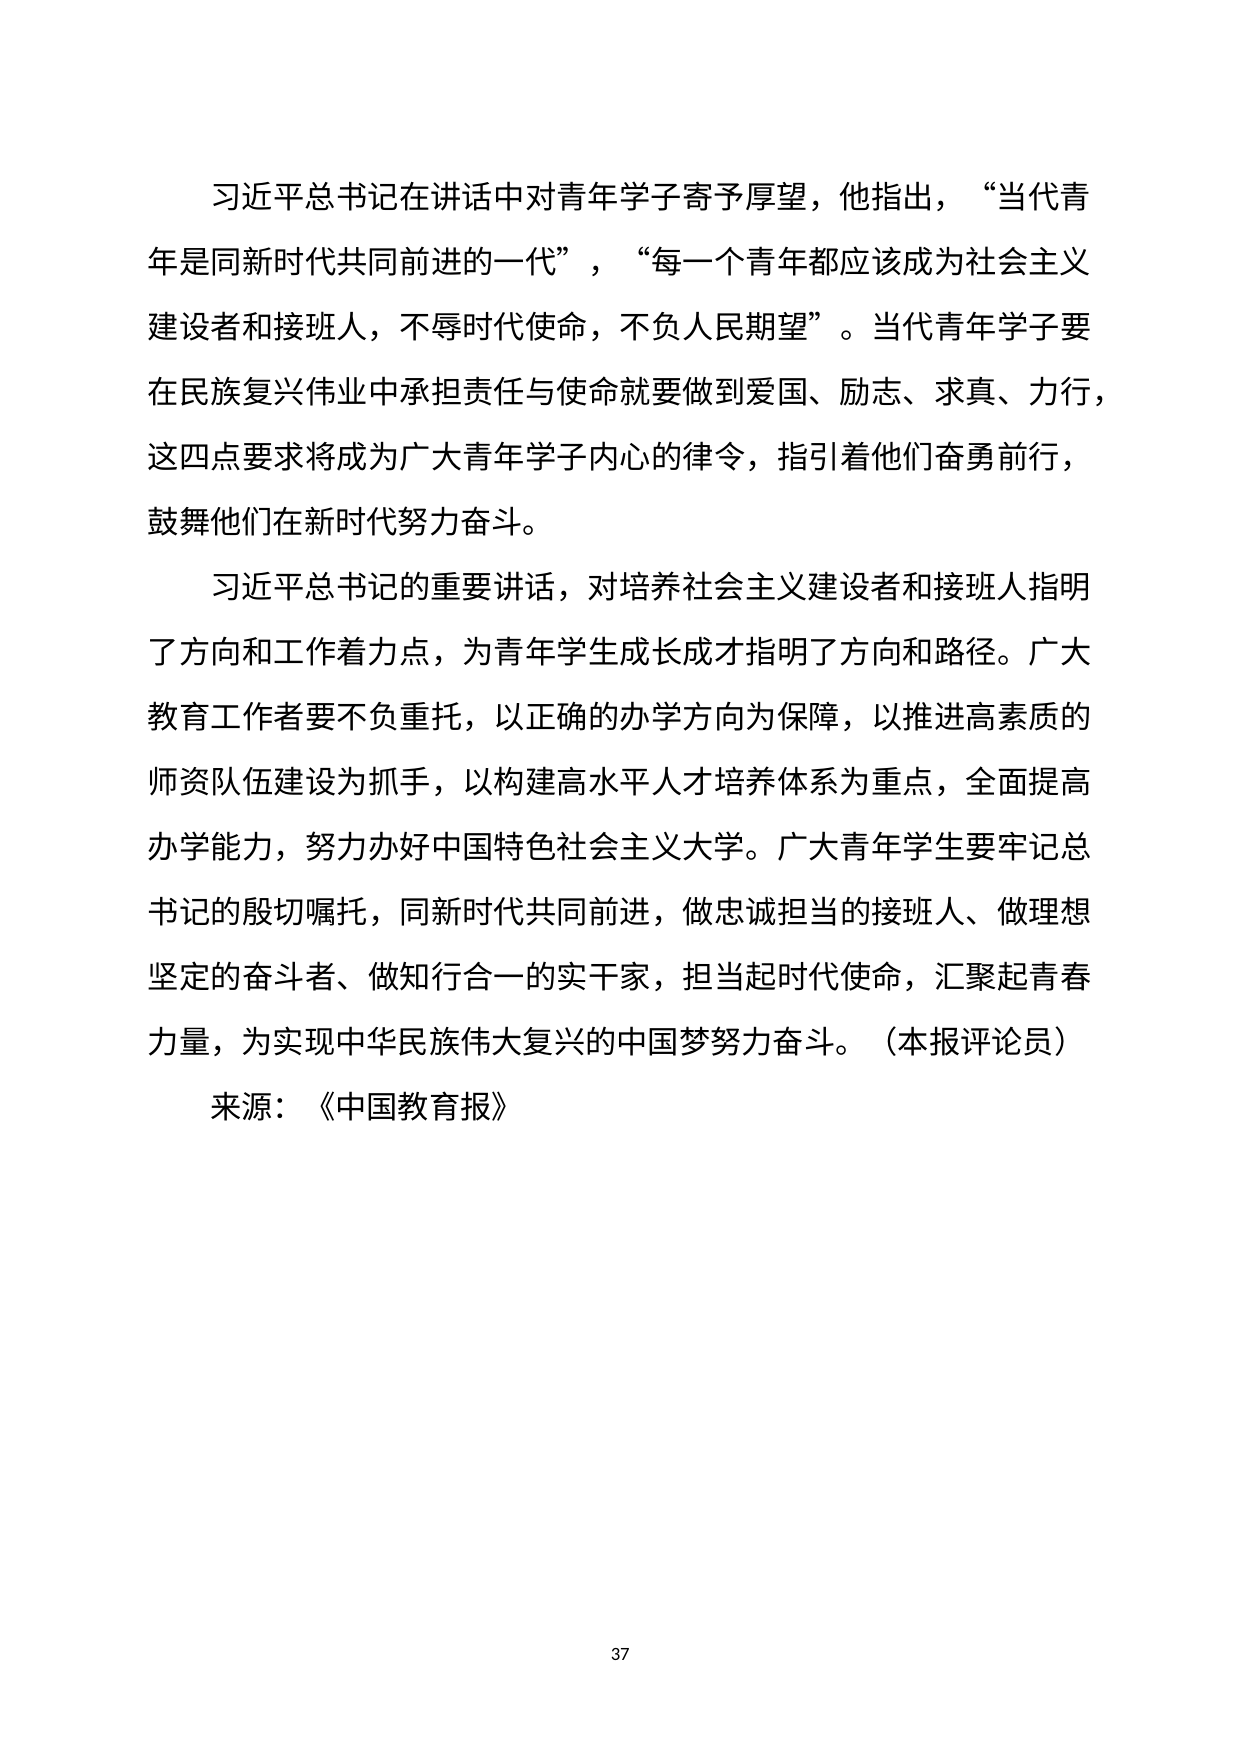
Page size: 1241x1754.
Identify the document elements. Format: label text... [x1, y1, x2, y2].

text 习近平总书记在讲话中对青年学子寄予厚望，他指出，“当代青年是同新时代共同前进的一代”，“每一个青年都应该成为社会主义建设者和接班人，不辱时代使命，不负人民期望”。当代青年学子要在民族复兴伟业中承担责任与使命就要做到爱国、励志、求真、力行，这四点要求将成为广大青年学子内心的律令，指引着他们奋勇前行，鼓舞他们在新时代努力奋斗。 [148, 162, 1092, 552]
text 习近平总书记的重要讲话，对培养社会主义建设者和接班人指明了方向和工作着力点，为青年学生成长成才指明了方向和路径。广大教育工作者要不负重托，以正确的办学方向为保障，以推进高素质的师资队伍建设为抓手，以构建高水平人才培养体系为重点，全面提高办学能力，努力办好中国特色社会主义大学。广大青年学生要牢记总书记的殷切嘱托，同新时代共同前进，做忠诚担当的接班人、做理想坚定的奋斗者、做知行合一的实干家，担当起时代使命，汇聚起青春力量，为实现中华民族伟大复兴的中国梦努力奋斗。（本报评论员） [148, 552, 1092, 1072]
text 来源：《中国教育报》 [148, 1072, 1092, 1137]
